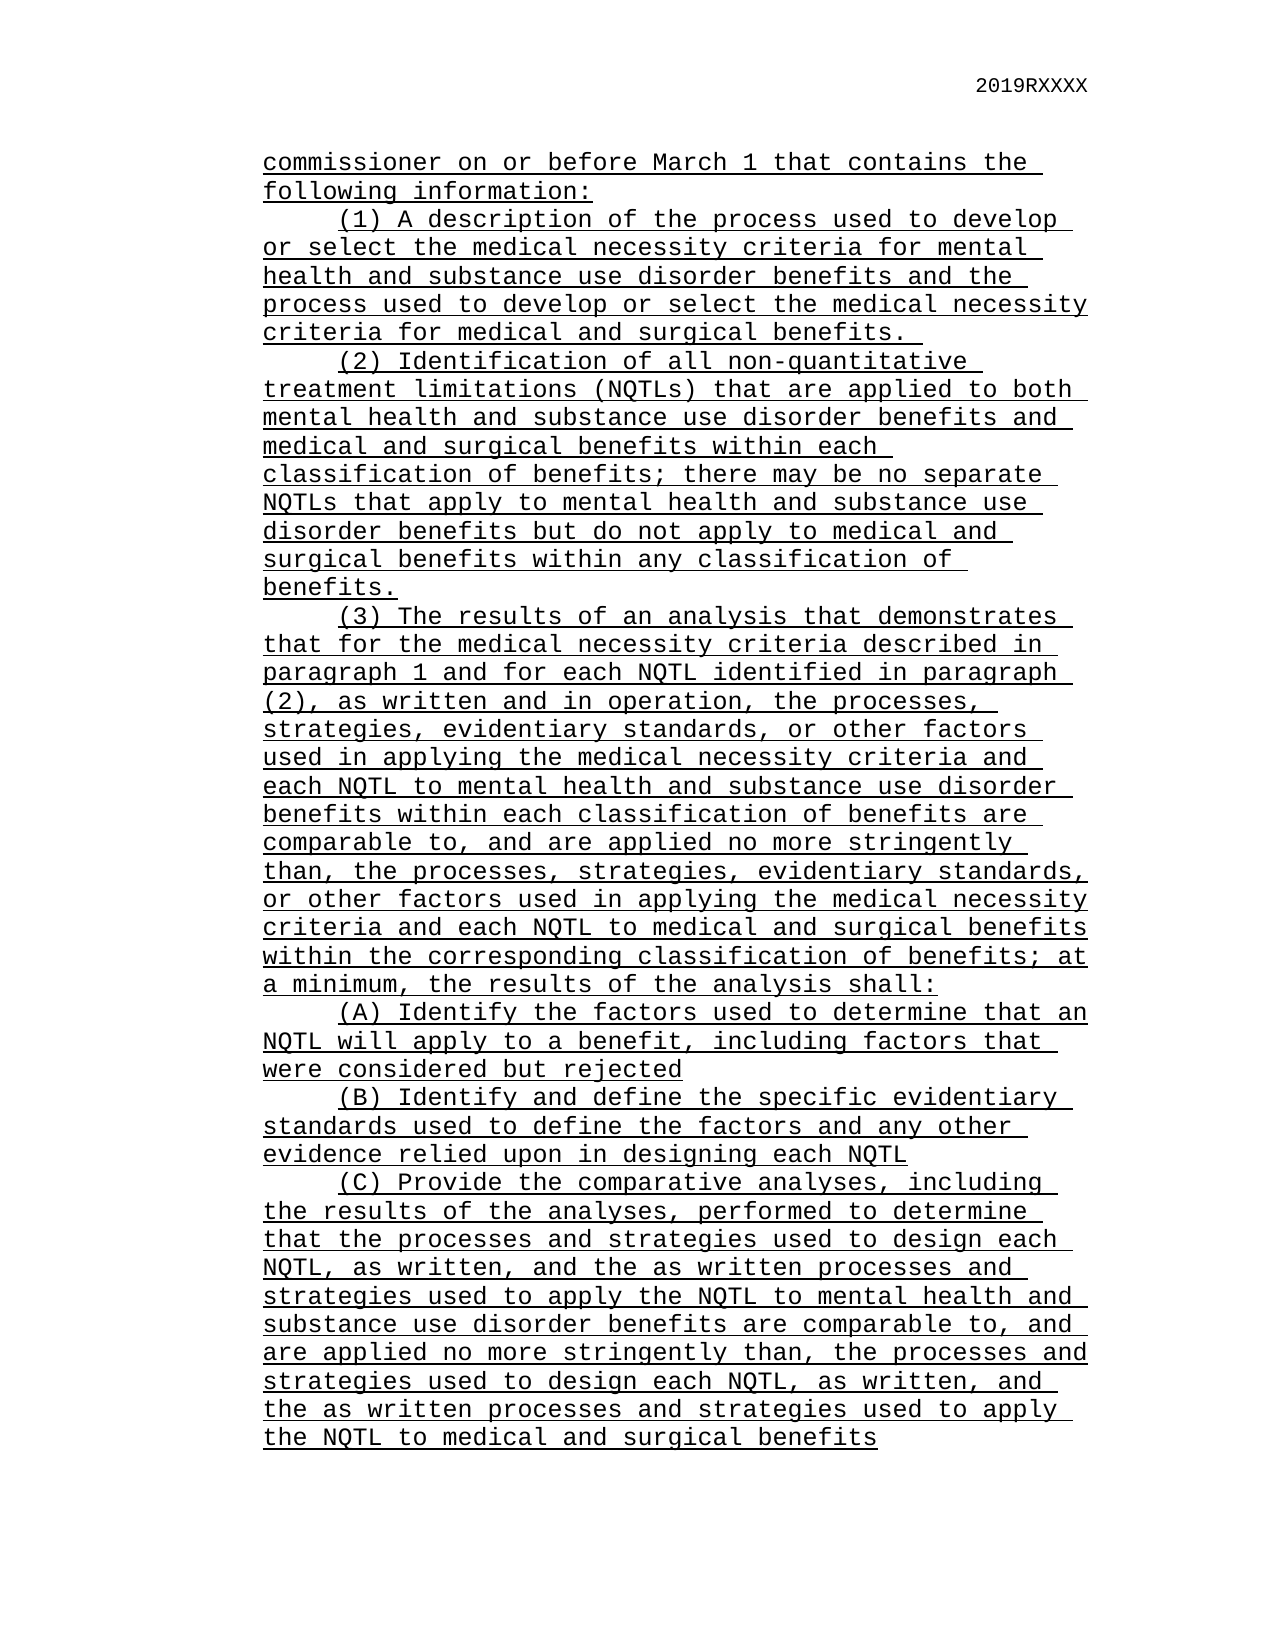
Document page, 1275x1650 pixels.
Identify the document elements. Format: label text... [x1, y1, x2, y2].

text (C) Provide the comparative analyses, including the results of the analyses, performed to determine that the processes and strategies used to design each NQTL, as written, and the as written processes and strategies used to apply the NQTL to mental health and substance use disorder benefits are comparable to, and are applied no more stringently than, the processes and strategies used to design each NQTL, as written, and the as written processes and strategies used to apply the NQTL to medical and surgical benefits [262, 1364, 1087, 1453]
text (1) A description of the process used to develop or select the medical necessity criteria for mental health and substance use disorder benefits and the process used to develop or select the medical necessity criteria for medical and surgical benefits. [262, 207, 1087, 315]
text (B) Identify and define the specific evidentiary standards used to define the factors and any other evidence relied upon in designing each NQTL [262, 1085, 1087, 1170]
text (3) The results of an analysis that demonstrates that for the medical necessity criteria described in paragraph 1 and for each NQTL identified in paragraph (2), as written and in operation, the processes, strategies, evidentiary standards, or other factors used in applying the medical necessity criteria and each NQTL to mental health and substance use disorder benefits within each classification of benefits are comparable to, and are applied no more stringently than, the processes, strategies, evidentiary standards, or other factors used in applying the medical necessity criteria and each NQTL to medical and surgical benefits within the corresponding classification of benefits; at a minimum, the results of the analysis shall: [262, 603, 1087, 881]
text (1) A description of the process used to develop or select the medical necessity criteria for mental health and substance use disorder benefits and the process used to develop or select the medical necessity criteria for medical and surgical benefits. [262, 316, 1087, 348]
text (A) Identify the factors used to determine that an NQTL will apply to a benefit, including factors that were considered but rejected [262, 1000, 1087, 1085]
text (2) Identification of all non-quantitative treatment limitations (NQTLs) that are applied to both mental health and substance use disorder benefits and medical and surgical benefits within each classification of benefits; there may be no separate NQTLs that apply to mental health and substance use disorder benefits but do not apply to medical and surgical benefits within any classification of benefits. [262, 401, 1087, 603]
text (2) Identification of all non-quantitative treatment limitations (NQTLs) that are applied to both mental health and substance use disorder benefits and medical and surgical benefits within each classification of benefits; there may be no separate NQTLs that apply to mental health and substance use disorder benefits but do not apply to medical and surgical benefits within any classification of benefits. [262, 348, 1087, 400]
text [262, 150, 1087, 207]
text (C) Provide the comparative analyses, including the results of the analyses, performed to determine that the processes and strategies used to design each NQTL, as written, and the as written processes and strategies used to apply the NQTL to mental health and substance use disorder benefits are comparable to, and are applied no more stringently than, the processes and strategies used to design each NQTL, as written, and the as written processes and strategies used to apply the NQTL to medical and surgical benefits [262, 1170, 1087, 1306]
